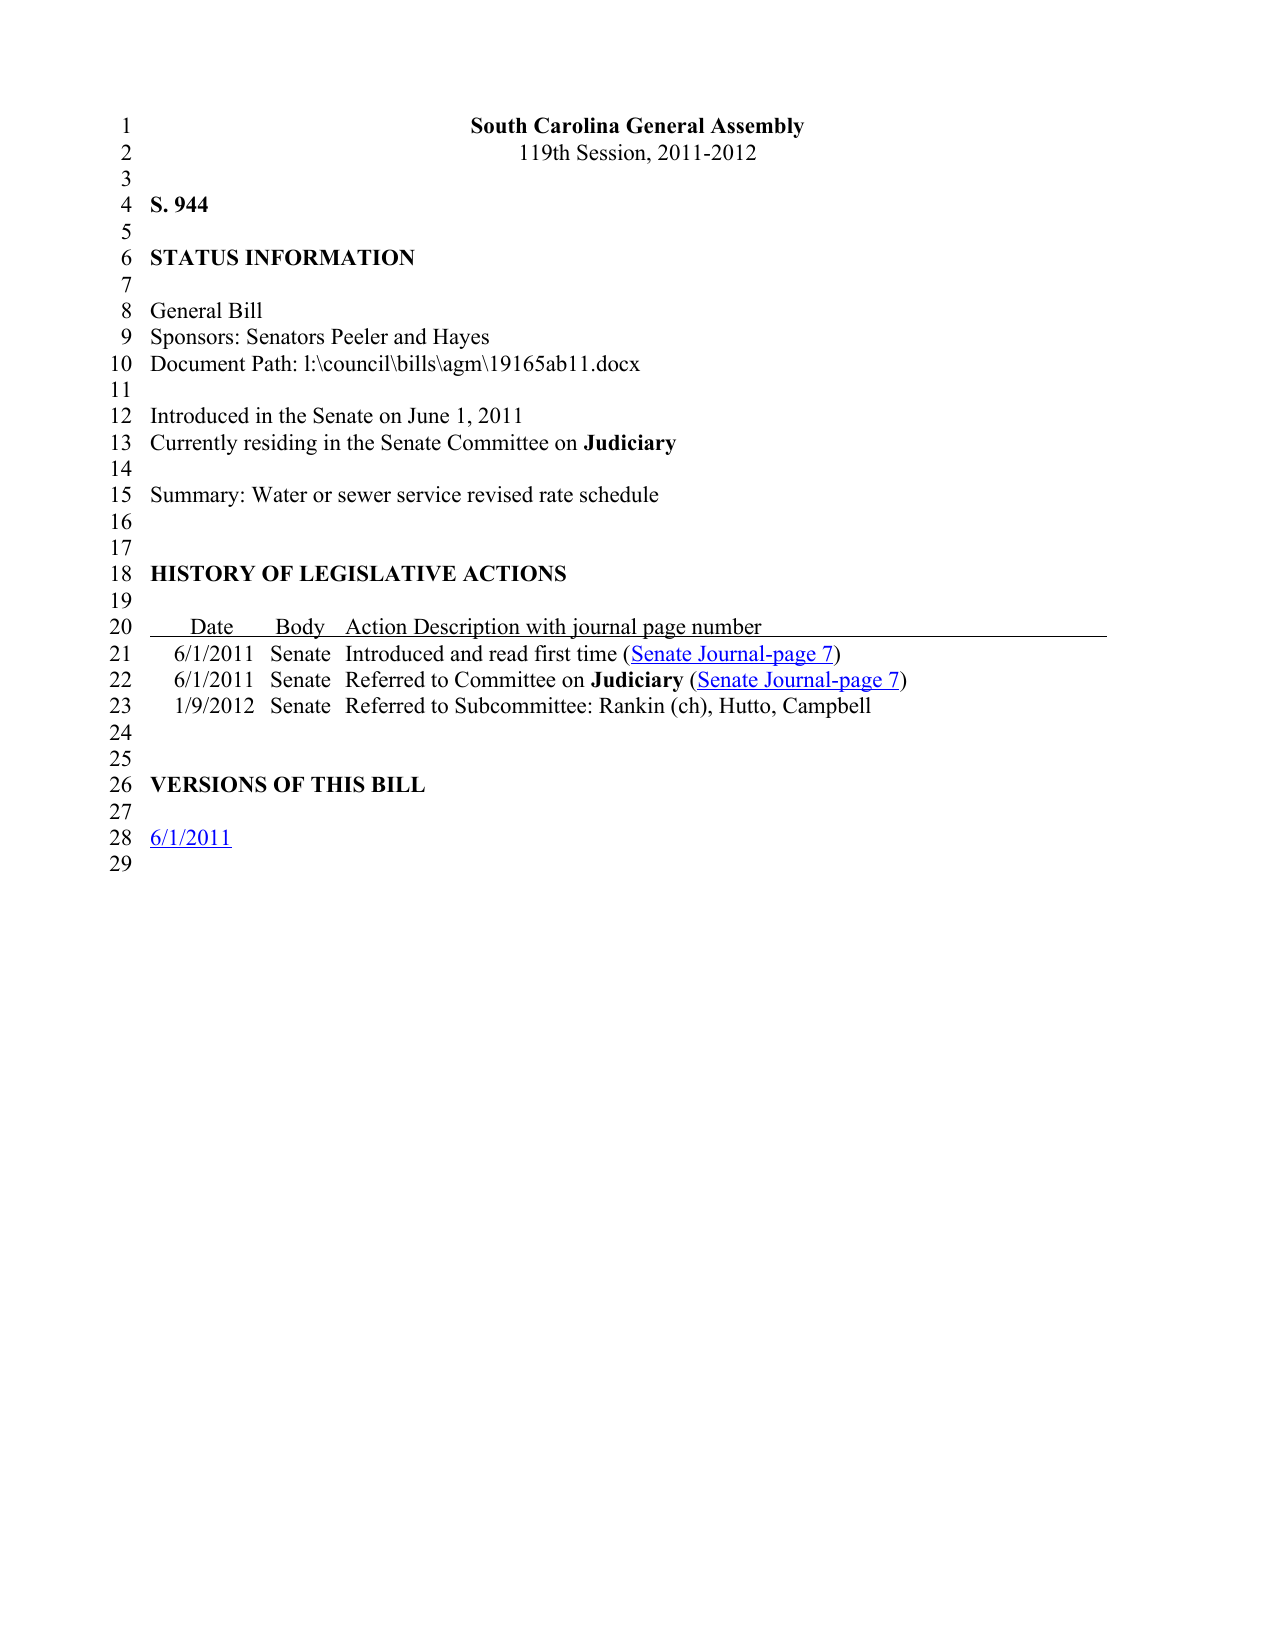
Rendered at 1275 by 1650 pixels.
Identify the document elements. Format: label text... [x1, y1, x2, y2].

text South Carolina General Assembly [150, 112, 1125, 139]
text Introduced in the Senate on June 1, 2011 [150, 402, 1125, 429]
text 119th Session, 2011-2012 [150, 139, 1125, 165]
text 6/1/2011 Senate Referred to Committee on Judiciary (Senate Journal-page 7) [150, 666, 1125, 692]
text HISTORY OF LEGISLATIVE ACTIONS [150, 561, 1125, 587]
text Currently residing in the Senate Committee on Judiciary [150, 429, 1125, 455]
text S. 944 [150, 192, 1125, 218]
text Summary: Water or sewer service revised rate schedule [150, 481, 1125, 508]
text 1/9/2012 Senate Referred to Subcommittee: Rankin (ch), Hutto, Campbell [150, 692, 1125, 719]
text 6/1/2011 [150, 824, 1125, 850]
text Document Path: l:\council\bills\agm\19165ab11.docx [150, 350, 1125, 376]
text Sponsors: Senators Peeler and Hayes [150, 323, 1125, 350]
text STATUS INFORMATION [150, 244, 1125, 271]
text Date Body Action Description with journal page number [150, 613, 1125, 639]
text VERSIONS OF THIS BILL [150, 771, 1125, 798]
text General Bill [150, 297, 1125, 323]
text 6/1/2011 Senate Introduced and read first time (Senate Journal-page 7) [150, 639, 1125, 666]
